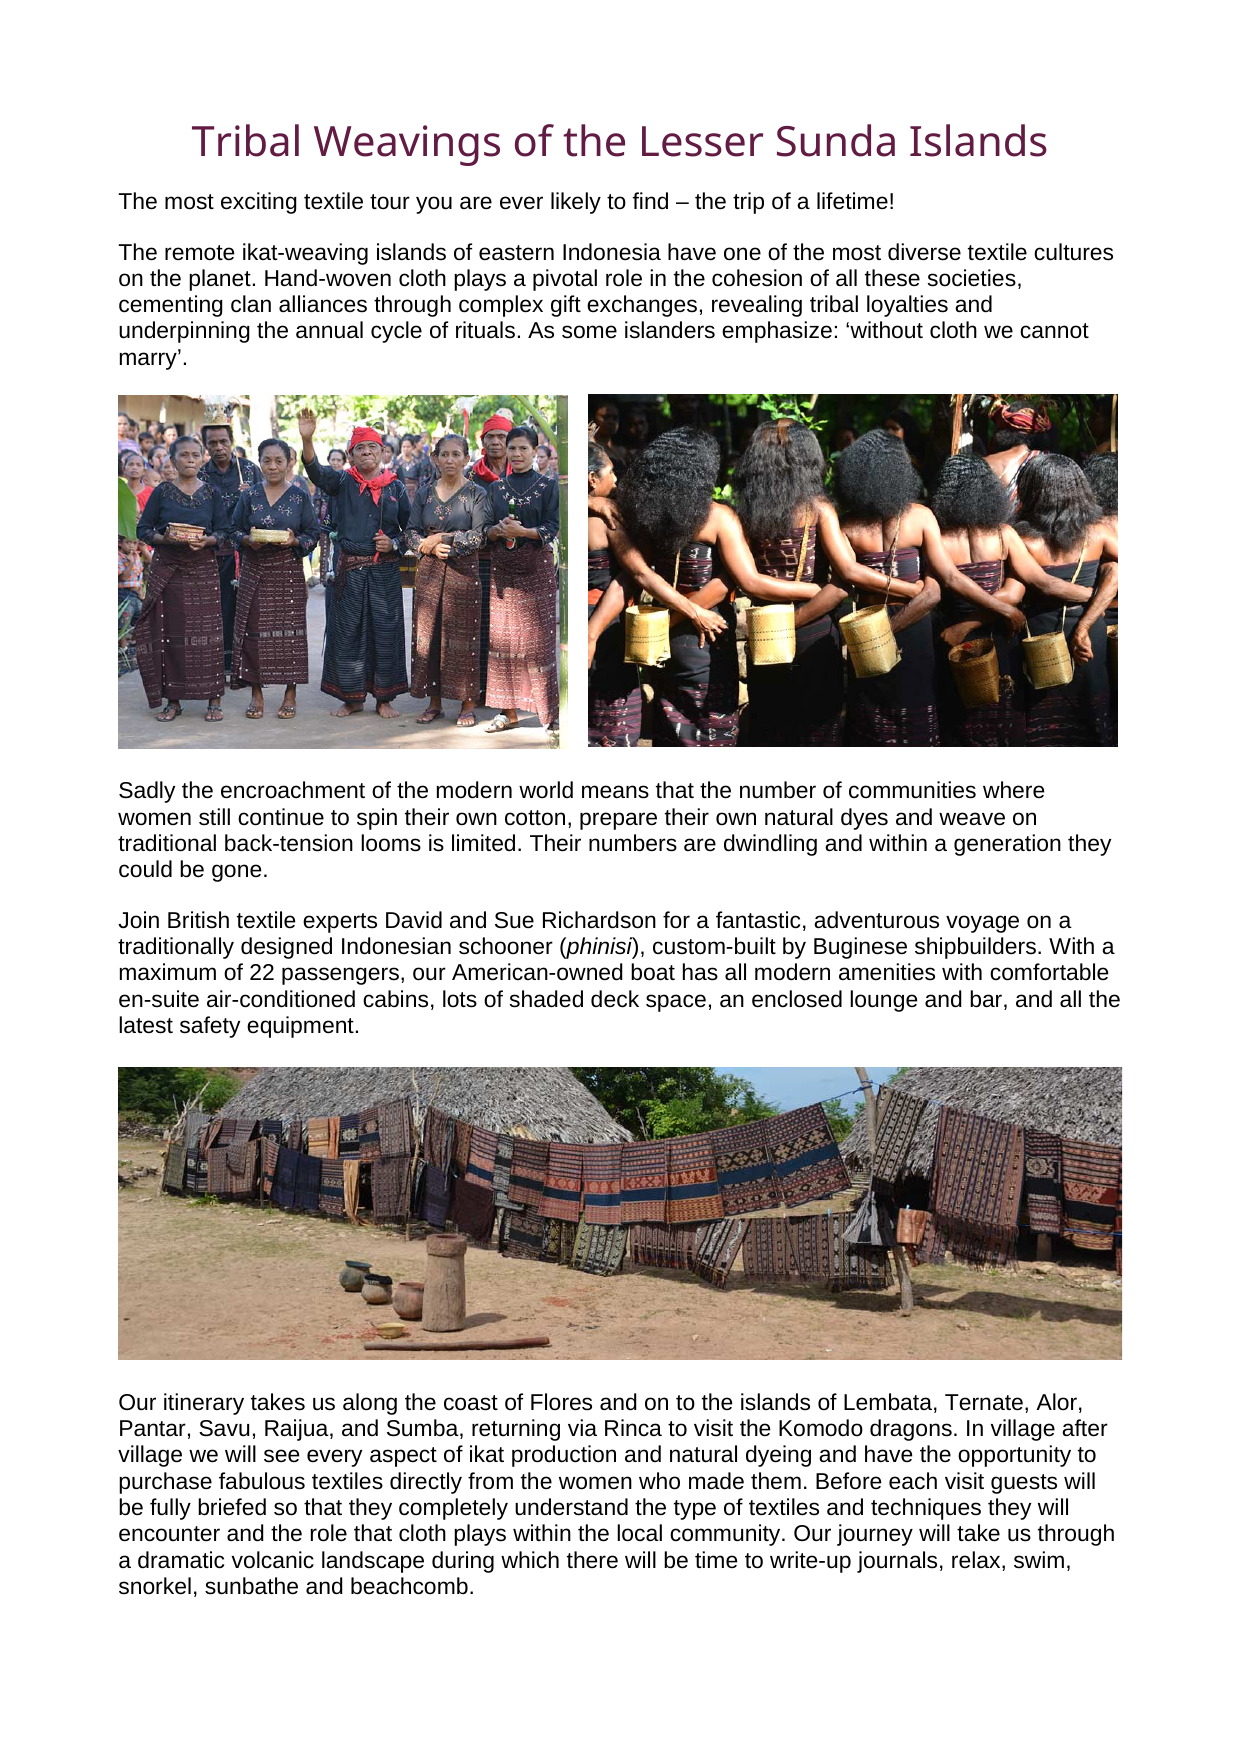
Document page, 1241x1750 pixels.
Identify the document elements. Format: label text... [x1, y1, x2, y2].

text Our itinerary takes us along the coast of Flores and on to the islands of Lembata, Ternate, Alor, Pantar, Savu, Raijua, and Sumba, returning via Rinca to visit the Komodo dragons. In village after village we will see every aspect of ikat production and natural dyeing and have the opportunity to purchase fabulous textiles directly from the women who made them. Before each visit guests will be fully briefed so that they completely understand the type of textiles and techniques they will encounter and the role that cloth plays within the local community. Our journey will take us through a dramatic volcanic landscape during which there will be time to write-up journals, relax, swim, snorkel, sunbathe and beachcomb. [118, 1389, 1122, 1599]
text Tribal Weavings of the Lesser Sunda Islands [118, 112, 1122, 169]
text The most exciting textile tour you are ever likely to find – the trip of a lifetime! [118, 188, 1122, 214]
picture [118, 1067, 1123, 1360]
picture [588, 394, 1118, 747]
text Sadly the encroachment of the modern world means that the number of communities where women still continue to spin their own cotton, prepare their own natural dyes and weave on traditional back-tension looms is limited. Their numbers are dwindling and within a generation they could be gone. [118, 777, 1122, 883]
picture [118, 395, 568, 749]
text The remote ikat-weaving islands of eastern Indonesia have one of the most diverse textile cultures on the planet. Hand-woven cloth plays a pivotal role in the cohesion of all these societies, cementing clan alliances through complex gift exchanges, revealing tribal loyalties and underpinning the annual cycle of rituals. As some islanders emphasize: ‘without cloth we cannot marry’. [118, 238, 1122, 370]
text Join British textile experts David and Sue Richardson for a fantastic, adventurous voyage on a traditionally designed Indonesian schooner (phinisi), custom-built by Buginese shipbuilders. With a maximum of 22 passengers, our American-owned boat has all modern amenities with comfortable en-suite air-conditioned cabins, lots of shaded deck space, an enclosed lounge and bar, and all the latest safety equipment. [118, 907, 1122, 1038]
